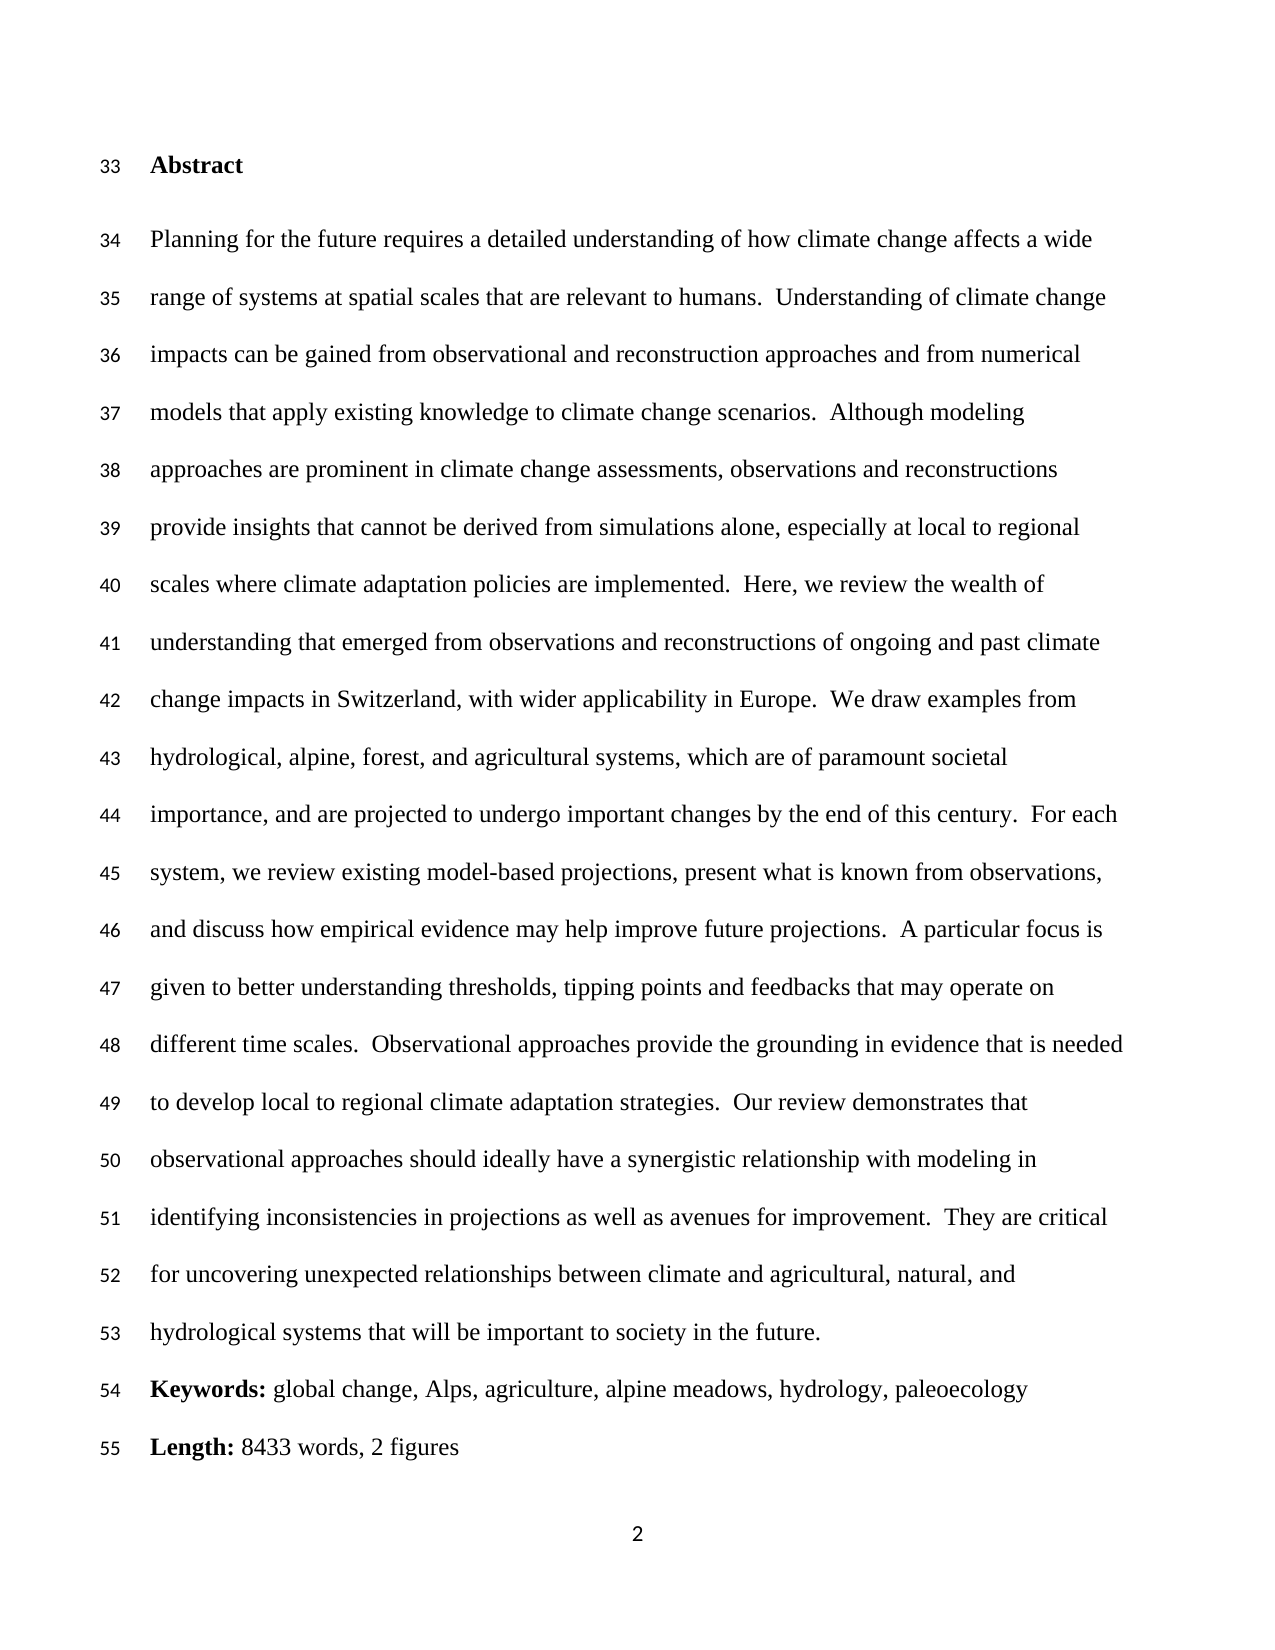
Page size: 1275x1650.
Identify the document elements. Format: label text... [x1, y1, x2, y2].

list Length: 8433 words, 2 figures [150, 1432, 1125, 1460]
list Planning for the future requires a detailed understanding of how climate change affects a wide range of systems at spatial scales that are relevant to humans. Understanding of climate change impacts can be gained from observational and reconstruction approaches and from numerical models that apply existing knowledge to climate change scenarios. Although modeling approaches are prominent in climate change assessments, observations and reconstructions provide insights that cannot be derived from simulations alone, especially at local to regional scales where climate adaptation policies are implemented. Here, we review the wealth of understanding that emerged from observations and reconstructions of ongoing and past climate change impacts in Switzerland, with wider applicability in Europe. We draw examples from hydrological, alpine, forest, and agricultural systems, which are of paramount societal importance, and are projected to undergo important changes by the end of this century. For each system, we review existing model-based projections, present what is known from observations, and discuss how empirical evidence may help improve future projections. A particular focus is given to better understanding thresholds, tipping points and feedbacks that may operate on different time scales. Observational approaches provide the grounding in evidence that is needed to develop local to regional climate adaptation strategies. Our review demonstrates that observational approaches should ideally have a synergistic relationship with modeling in identifying inconsistencies in projections as well as avenues for improvement. They are critical for uncovering unexpected relationships between climate and agricultural, natural, and hydrological systems that will be important to society in the future. [150, 224, 1125, 1345]
text Abstract [150, 150, 1125, 179]
list Keywords: global change, Alps, agriculture, alpine meadows, hydrology, paleoecology [150, 1374, 1125, 1403]
